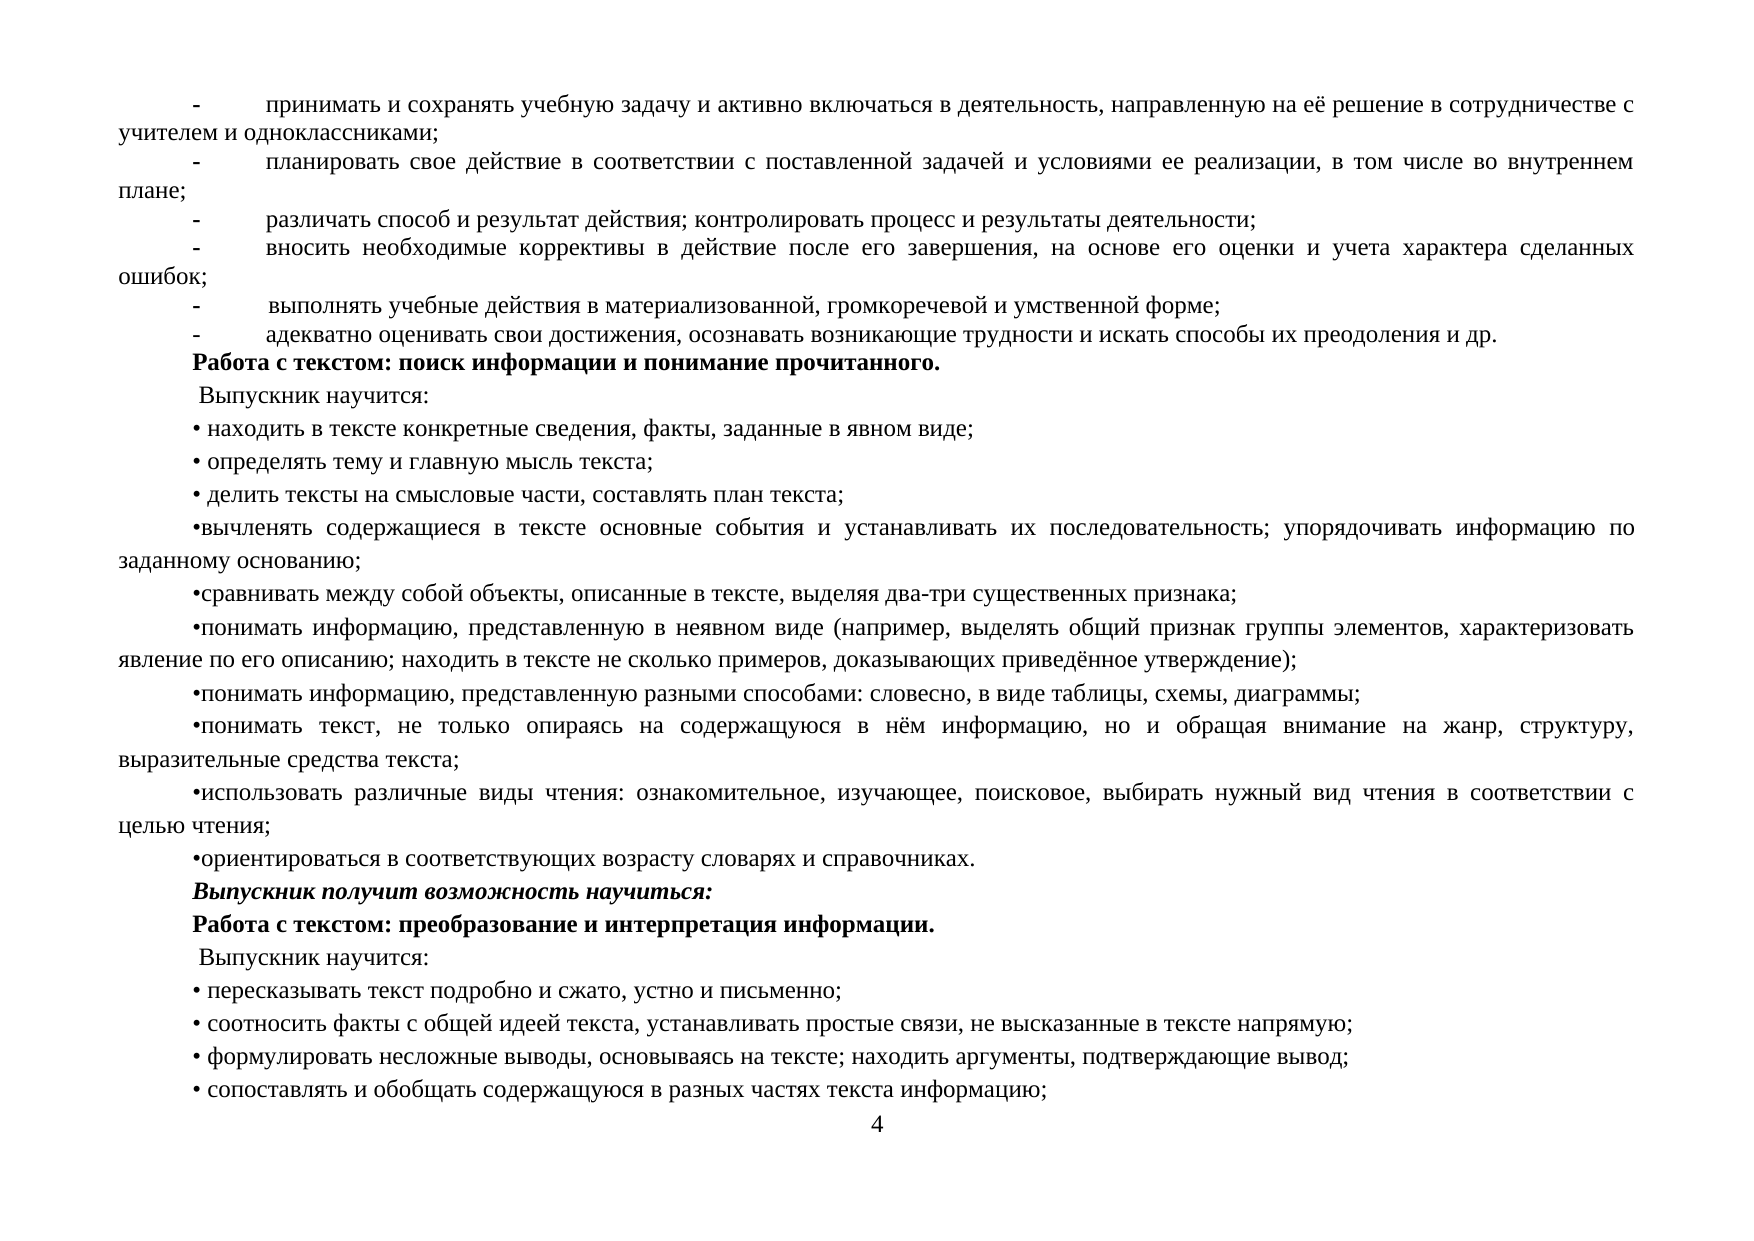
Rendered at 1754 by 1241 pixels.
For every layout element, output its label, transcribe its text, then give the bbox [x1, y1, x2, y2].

text • соотносить факты с общей идеей текста, устанавливать простые связи, не высказанные в тексте напрямую; [118, 1008, 1636, 1037]
list планировать свое действие в соответствии с поставленной задачей и условиями ее реализации, в том числе во внутреннем плане; [118, 146, 1636, 204]
text • делить тексты на смысловые части, составлять план текста; [118, 479, 1636, 508]
list выполнять учебные действия в материализованной, громкоречевой и умственной форме; [118, 290, 1636, 319]
list адекватно оценивать свои достижения, осознавать возникающие трудности и искать способы их преодоления и др. [118, 319, 1636, 347]
text Работа с текстом: поиск информации и понимание прочитанного. [118, 347, 1636, 376]
text Выпускник научится: [118, 380, 1636, 409]
text • формулировать несложные выводы, основываясь на тексте; находить аргументы, подтверждающие вывод; [118, 1041, 1636, 1069]
text Выпускник научится: [118, 942, 1636, 971]
list вносить необходимые коррективы в действие после его завершения, на основе его оценки и учета характера сделанных ошибок; [118, 232, 1636, 290]
text •понимать текст, не только опираясь на содержащуюся в нём информацию, но и обращая внимание на жанр, структуру, выразительные средства текста; [118, 711, 1636, 772]
text • находить в тексте конкретные сведения, факты, заданные в явном виде; [118, 413, 1636, 442]
list принимать и сохранять учебную задачу и активно включаться в деятельность, направленную на её решение в сотрудничестве с учителем и одноклассниками; [118, 89, 1636, 146]
list различать способ и результат действия; контролировать процесс и результаты деятельности; [118, 204, 1636, 232]
text • пересказывать текст подробно и сжато, устно и письменно; [118, 975, 1636, 1003]
text • определять тему и главную мысль текста; [118, 446, 1636, 475]
text •вычленять содержащиеся в тексте основные события и устанавливать их последовательность; упорядочивать информацию по заданному основанию; [118, 512, 1636, 574]
text •ориентироваться в соответствующих возрасту словарях и справочниках. [118, 843, 1636, 871]
text •использовать различные виды чтения: ознакомительное, изучающее, поисковое, выбирать нужный вид чтения в соответствии с целью чтения; [118, 777, 1636, 838]
text Выпускник получит возможность научиться: [118, 876, 1636, 904]
text •понимать информацию, представленную разными способами: словесно, в виде таблицы, схемы, диаграммы; [118, 678, 1636, 706]
text •понимать информацию, представленную в неявном виде (например, выделять общий признак группы элементов, характеризовать явление по его описанию; находить в тексте не сколько примеров, доказывающих приведённое утверждение); [118, 612, 1636, 673]
text • сопоставлять и обобщать содержащуюся в разных частях текста информацию; [118, 1074, 1636, 1103]
text •сравнивать между собой объекты, описанные в тексте, выделяя два-три существенных признака; [118, 578, 1636, 607]
text Работа с текстом: преобразование и интерпретация информации. [118, 909, 1636, 937]
